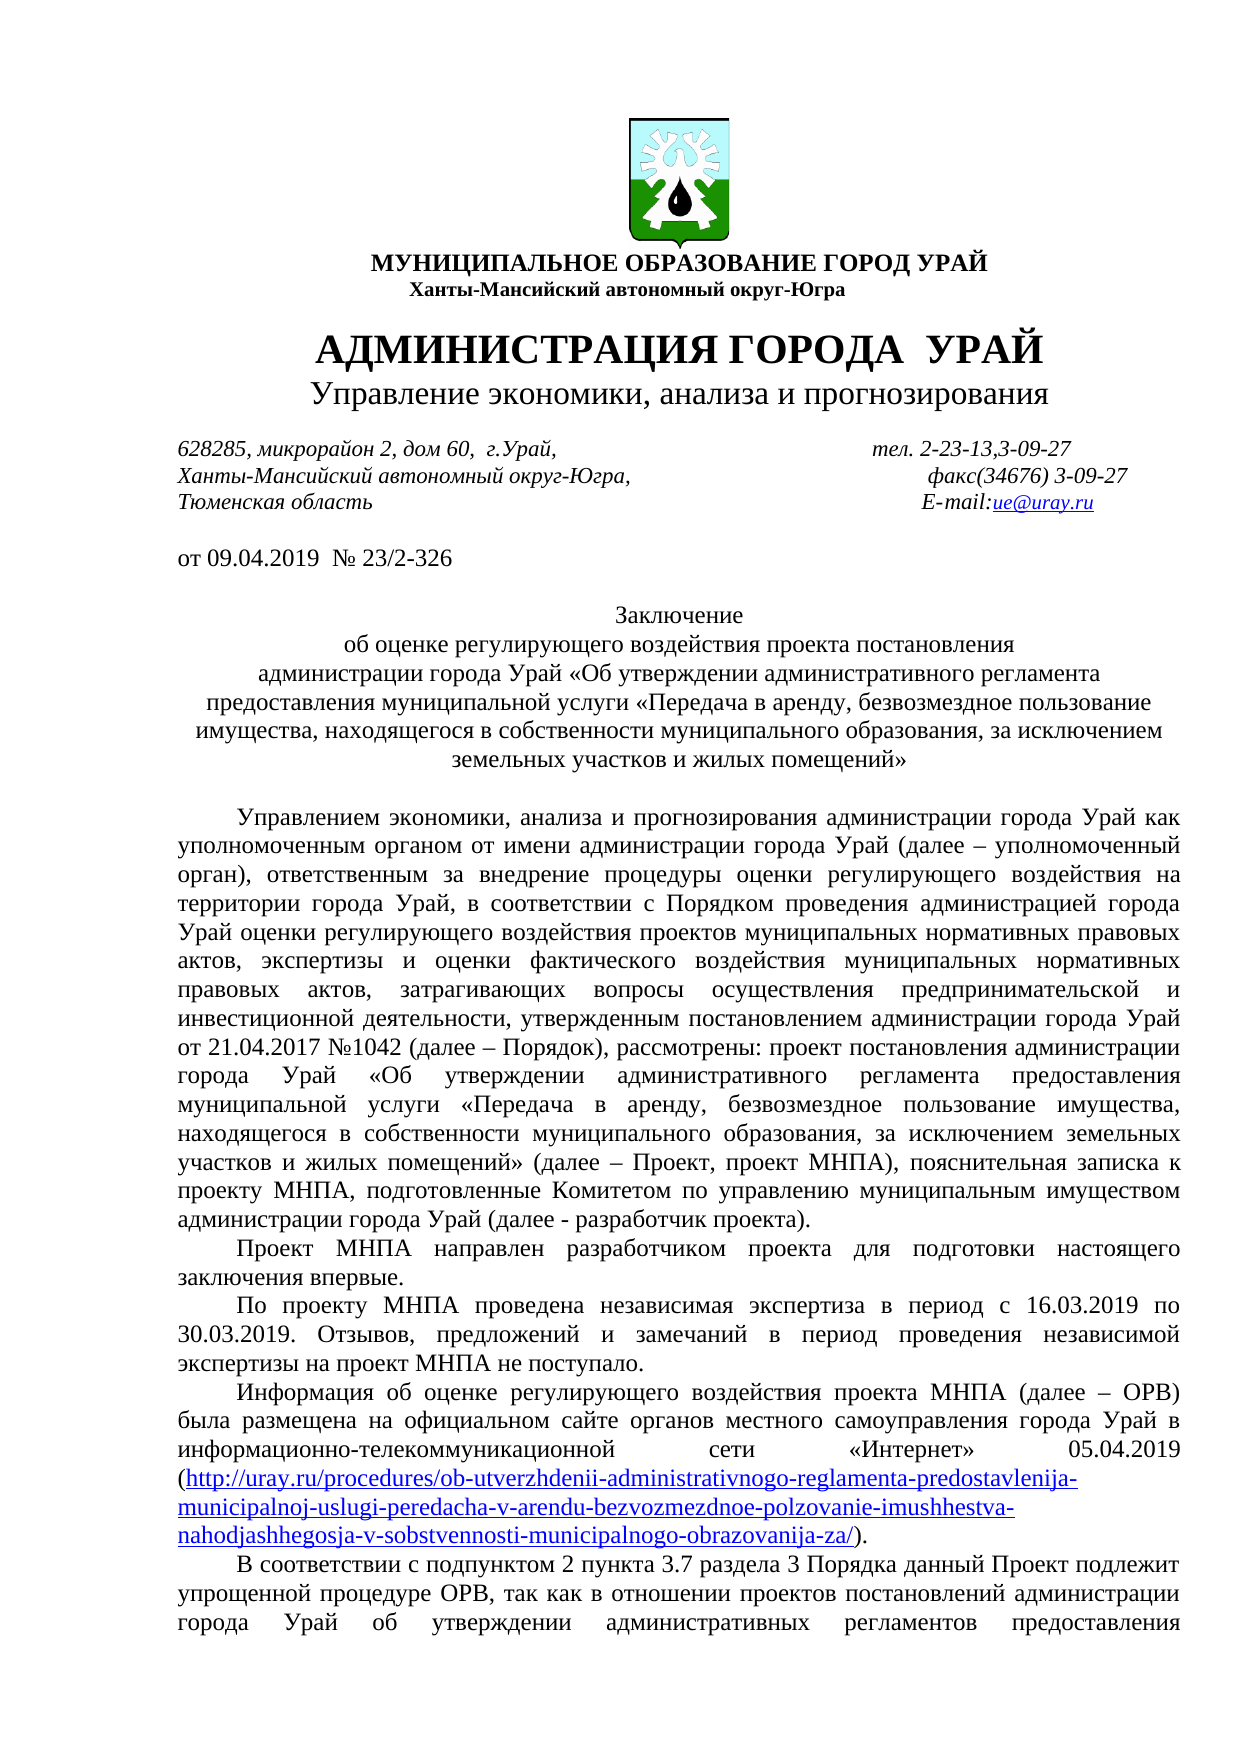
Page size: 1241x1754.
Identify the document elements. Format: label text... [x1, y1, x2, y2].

text Ханты-Мансийский автономный округ-Югра, факс(34676) 3-09-27 [177, 462, 1181, 488]
text Проект МНПА направлен разработчиком проекта для подготовки настоящего заключения впервые. [177, 1233, 1181, 1291]
text Ханты-Мансийский автономный округ-Югра [177, 277, 1181, 301]
text 628285, микрорайон 2, дом 60, г.Урай, тел. 2-23-13,3-09-27 [177, 435, 1181, 462]
text администрации города Урай «Об утверждении административного регламента предоставления муниципальной услуги «Передача в аренду, безвозмездное пользование имущества, находящегося в собственности муниципального образования, за исключением земельных участков и жилых помещений» [177, 658, 1181, 773]
text Тюменская область Е-mail:ue@uray.ru [177, 488, 1181, 514]
text Управлением экономики, анализа и прогнозирования администрации города Урай как уполномоченным органом от имени администрации города Урай (далее – уполномоченный орган), ответственным за внедрение процедуры оценки регулирующего воздействия на территории города Урай, в соответствии с Порядком проведения администрацией города Урай оценки регулирующего воздействия проектов муниципальных нормативных правовых актов, экспертизы и оценки фактического воздействия муниципальных нормативных правовых актов, затрагивающих вопросы осуществления предпринимательской и инвестиционной деятельности, утвержденным постановлением администрации города Урай от 21.04.2017 №1042 (далее – Порядок), рассмотрены: проект постановления администрации города Урай «Об утверждении административного регламента предоставления муниципальной услуги «Передача в аренду, безвозмездное пользование имущества, находящегося в собственности муниципального образования, за исключением земельных участков и жилых помещений» (далее – Проект, проект МНПА), пояснительная записка к проекту МНПА, подготовленные Комитетом по управлению муниципальным имуществом администрации города Урай (далее - разработчик проекта). [177, 802, 1181, 1233]
subtitle АДМИНИСТРАЦИЯ ГОРОДА УРАЙ Управление экономики, анализа и прогнозирования [177, 325, 1181, 411]
text По проекту МНПА проведена независимая экспертиза в период с 16.03.2019 по 30.03.2019. Отзывов, предложений и замечаний в период проведения независимой экспертизы на проект МНПА не поступало. [177, 1291, 1181, 1377]
text об оценке регулирующего воздействия проекта постановления [177, 629, 1181, 658]
picture [629, 118, 730, 249]
text Заключение [177, 601, 1181, 629]
subtitle МУНИЦИПАЛЬНОЕ ОБРАЗОВАНИЕ ГОРОД УРАЙ [177, 248, 1181, 277]
text Информация об оценке регулирующего воздействия проекта МНПА (далее – ОРВ) была размещена на официальном сайте органов местного самоуправления города Урай в информационно-телекоммуникационной сети «Интернет» 05.04.2019 (http://uray.ru/procedures/ob-utverzhdenii-administrativnogo-reglamenta-predostavlenija-municipalnoj-uslugi-peredacha-v-arendu-bezvozmezdnoe-polzovanie-imushhestva-nahodjashhegosja-v-sobstvennosti-municipalnogo-obrazovanija-za/). [177, 1377, 1181, 1549]
text от 09.04.2019 № 23/2-326 [177, 543, 1181, 572]
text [177, 1549, 1181, 1636]
